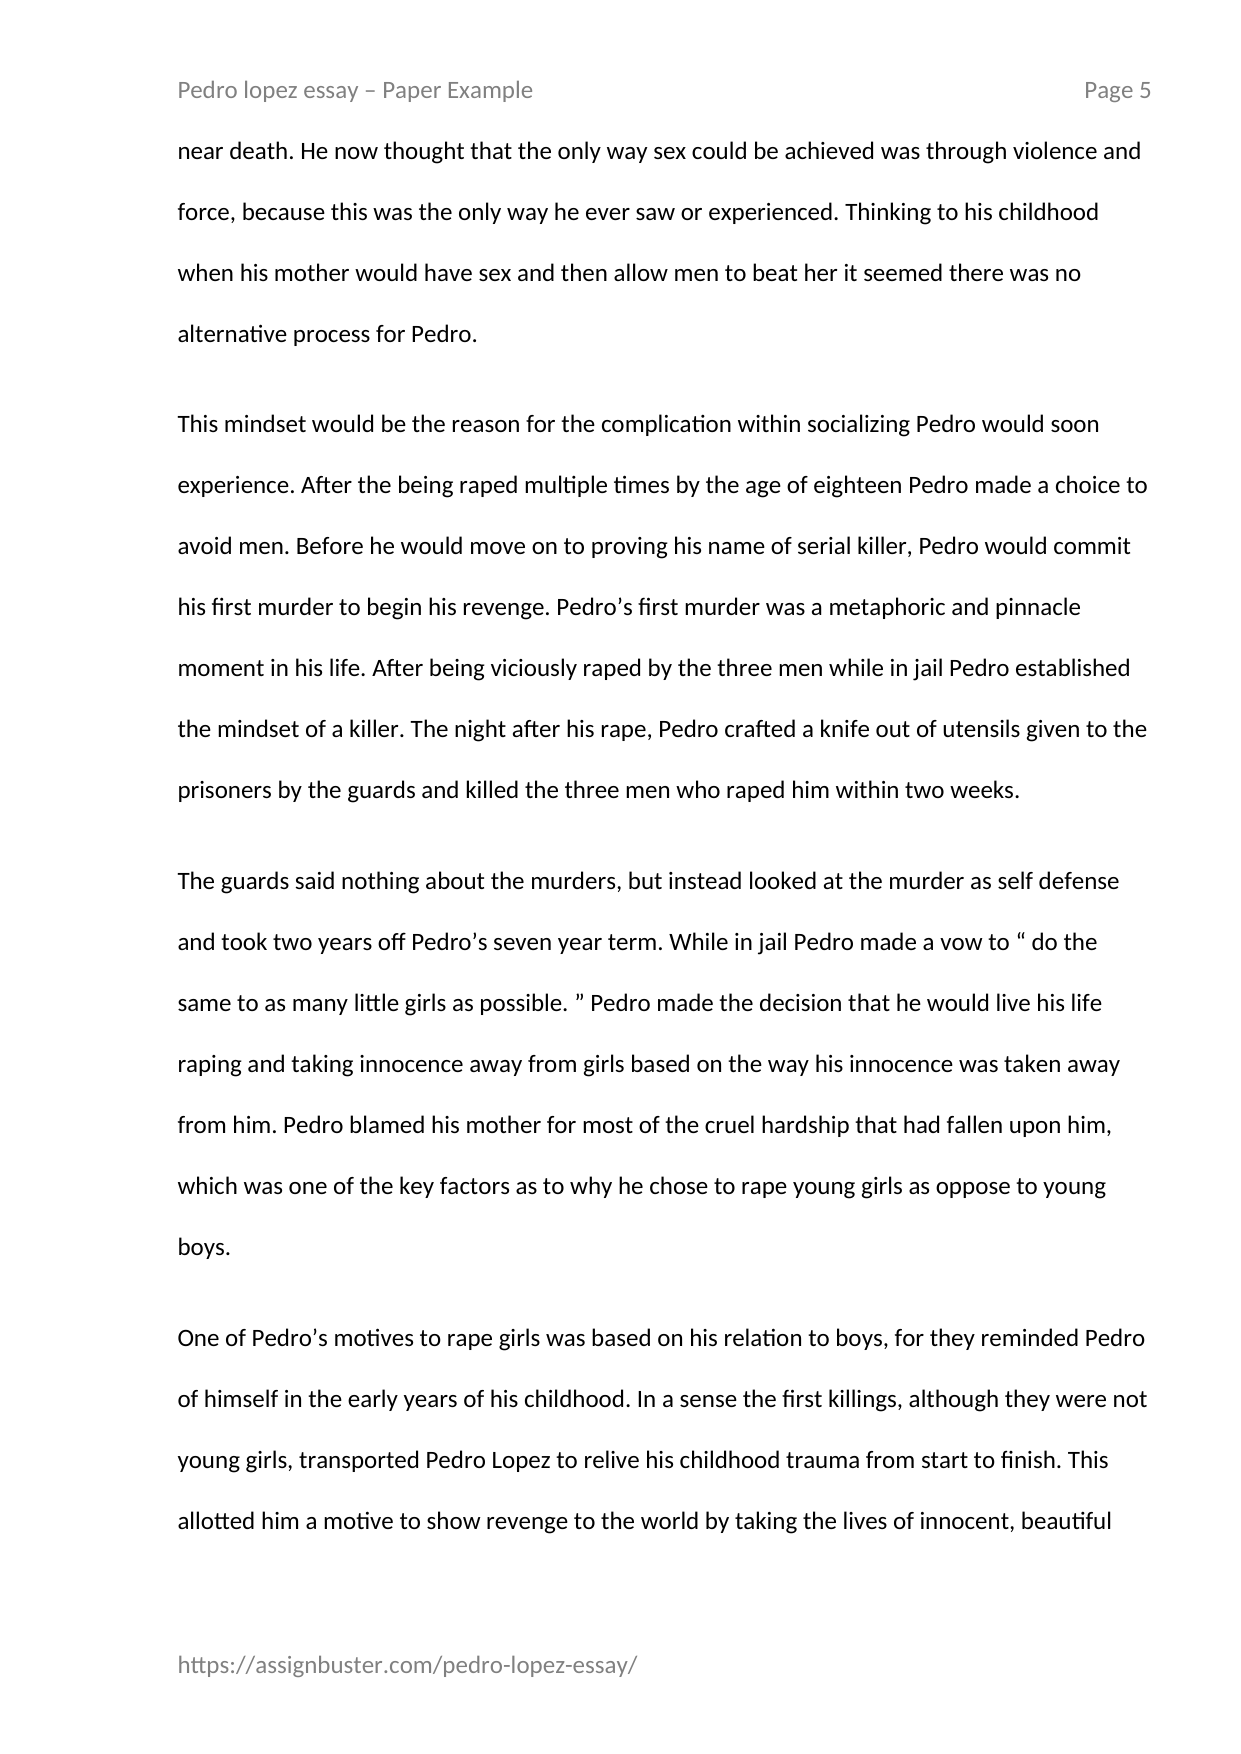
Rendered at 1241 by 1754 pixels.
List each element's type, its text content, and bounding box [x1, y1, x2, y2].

text The guards said nothing about the murders, but instead looked at the murder as self defense and took two years off Pedro’s seven year term. While in jail Pedro made a vow to “ do the same to as many little girls as possible. ” Pedro made the decision that he would live his life raping and taking innocence away from girls based on the way his innocence was taken away from him. Pedro blamed his mother for most of the cruel hardship that had fallen upon him, which was one of the key factors as to why he chose to rape young girls as oppose to young boys. [177, 865, 1152, 1262]
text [177, 135, 1152, 348]
text This mindset would be the reason for the complication within socializing Pedro would soon experience. After the being raped multiple times by the age of eighteen Pedro made a choice to avoid men. Before he would move on to proving his name of serial killer, Pedro would commit his first murder to begin his revenge. Pedro’s first murder was a metaphoric and pinnacle moment in his life. After being viciously raped by the three men while in jail Pedro established the mindset of a killer. The night after his rape, Pedro crafted a knife out of utensils given to the prisoners by the guards and killed the three men who raped him within two weeks. [177, 408, 1152, 805]
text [177, 1322, 1152, 1536]
